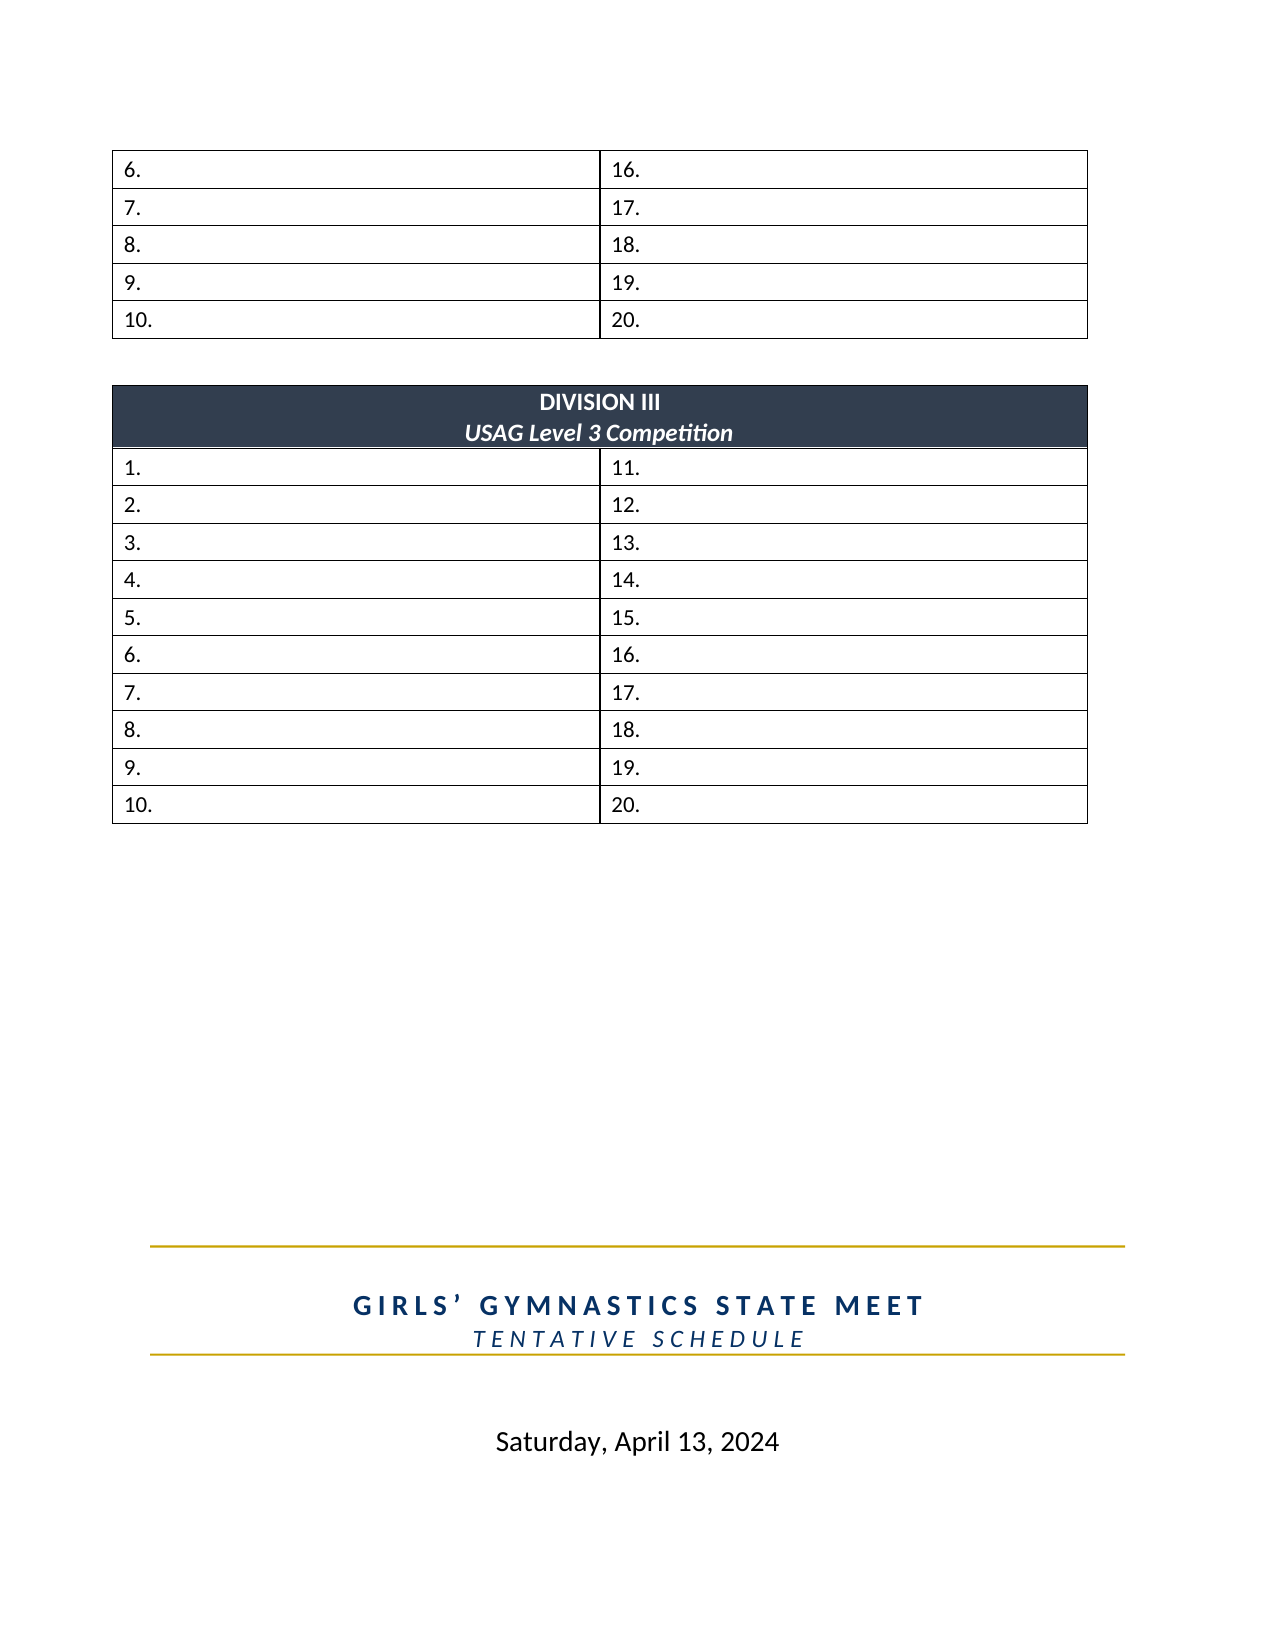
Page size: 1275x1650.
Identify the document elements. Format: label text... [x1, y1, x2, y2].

table_cell 7. [113, 674, 599, 710]
table_cell 18. [601, 711, 1087, 747]
table_cell 10. [113, 301, 599, 337]
table_cell 16. [601, 151, 1087, 187]
table_cell 6. [113, 151, 599, 187]
text Saturday, April 13, 2024 [150, 1423, 1125, 1459]
table_cell 15. [601, 599, 1087, 635]
table_cell 16. [601, 636, 1087, 672]
table_cell 9. [113, 749, 599, 785]
text girls’ gymnastics state meet [150, 1287, 1125, 1323]
table_cell 12. [601, 486, 1087, 522]
table_cell 9. [113, 264, 599, 300]
table_cell 20. [601, 786, 1087, 822]
table_cell 6. [113, 636, 599, 672]
table_cell 11. [601, 449, 1087, 485]
table_cell 7. [113, 189, 599, 225]
table_cell 10. [113, 786, 599, 822]
table_cell 17. [601, 189, 1087, 225]
table_cell 19. [601, 264, 1087, 300]
table_cell 4. [113, 561, 599, 597]
table_cell 2. [113, 486, 599, 522]
table_header DIVISION III USAG Level 3 Competition [113, 386, 1087, 447]
table_cell 1. [113, 449, 599, 485]
table_cell 19. [601, 749, 1087, 785]
text TENTATIVE SCHEDULE [150, 1323, 1125, 1353]
table_cell 5. [113, 599, 599, 635]
table_cell 20. [601, 301, 1087, 337]
table_cell 8. [113, 226, 599, 262]
table_cell 18. [601, 226, 1087, 262]
table_cell 8. [113, 711, 599, 747]
table_cell 13. [601, 524, 1087, 560]
table_cell 17. [601, 674, 1087, 710]
table_cell 3. [113, 524, 599, 560]
table_cell 14. [601, 561, 1087, 597]
